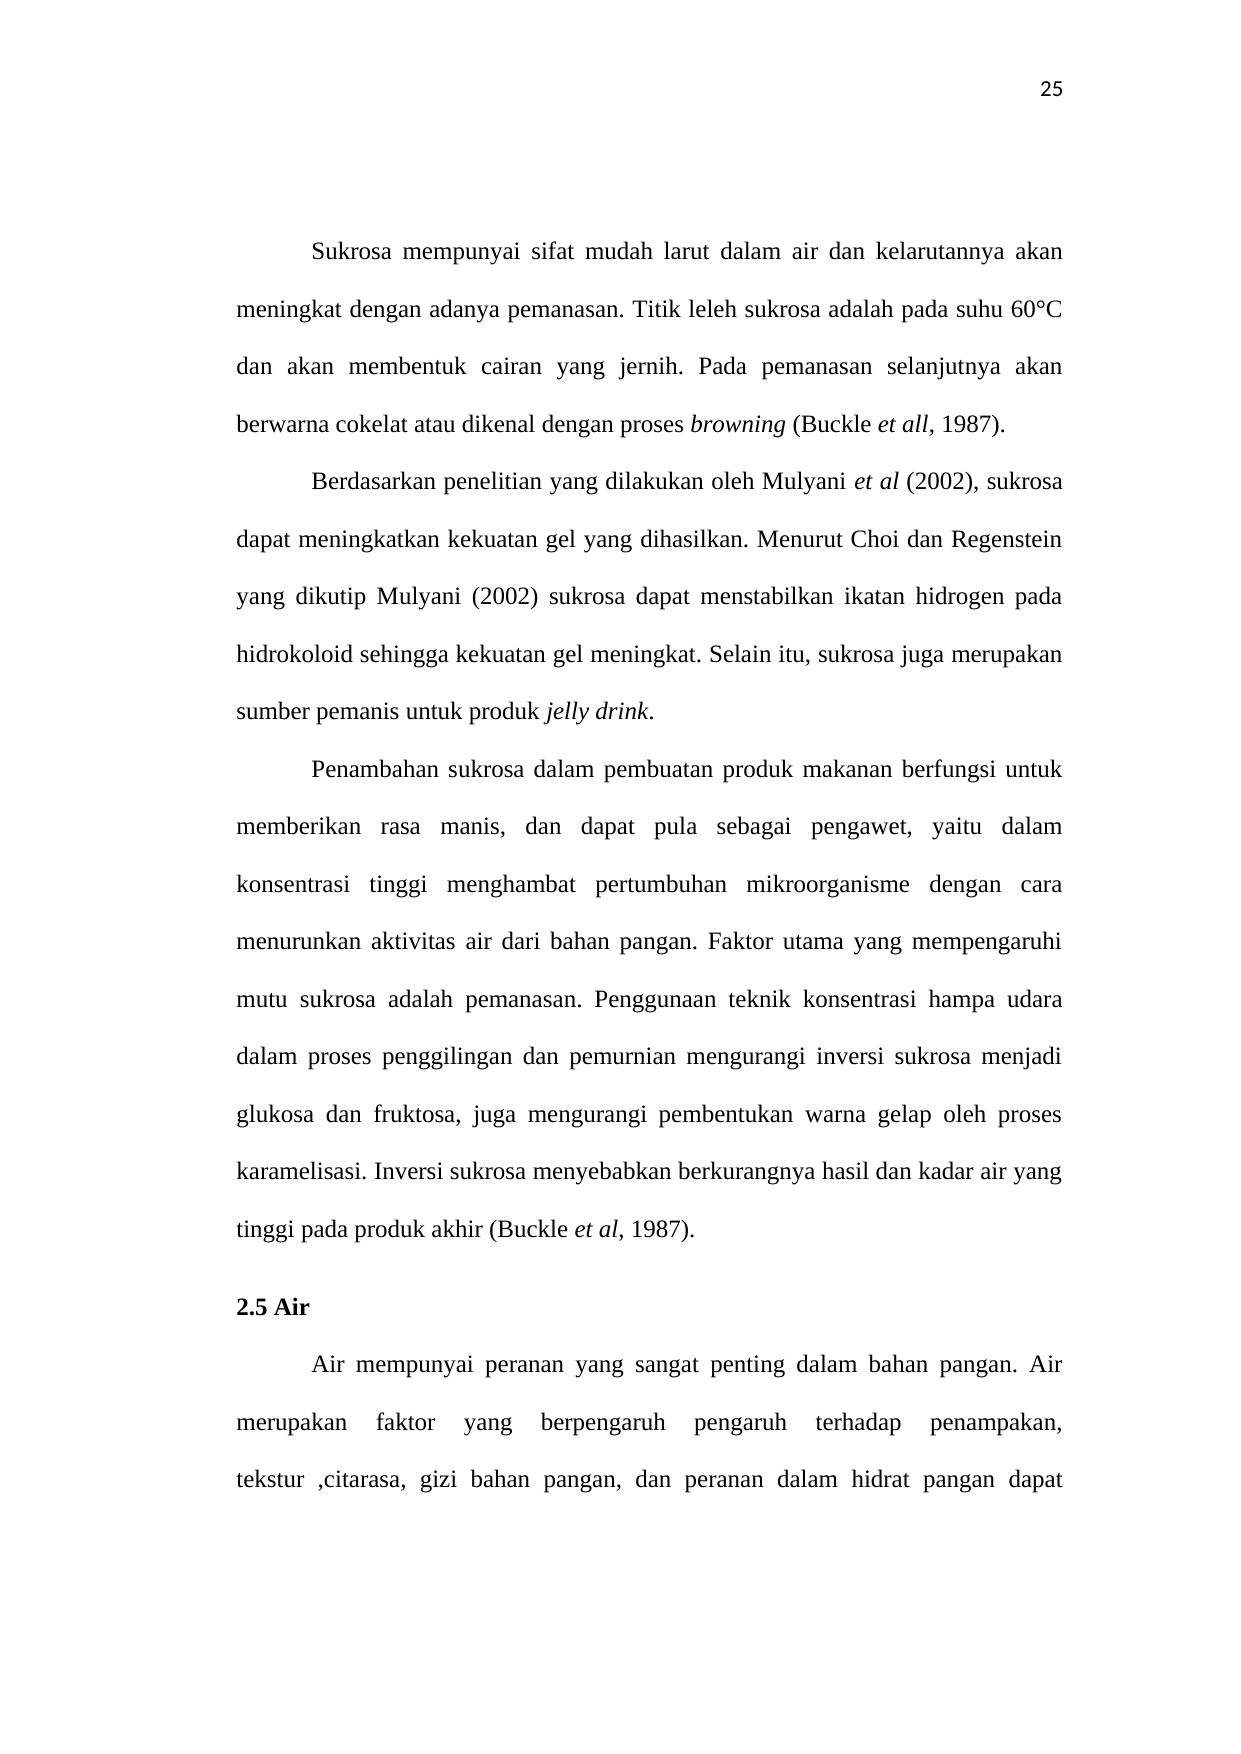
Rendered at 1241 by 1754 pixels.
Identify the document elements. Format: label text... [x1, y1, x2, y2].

text Berdasarkan penelitian yang dilakukan oleh Mulyani et al (2002), sukrosa dapat meningkatkan kekuatan gel yang dihasilkan. Menurut Choi dan Regenstein yang dikutip Mulyani (2002) sukrosa dapat menstabilkan ikatan hidrogen pada hidrokoloid sehingga kekuatan gel meningkat. Selain itu, sukrosa juga merupakan sumber pemanis untuk produk jelly drink. [236, 466, 1063, 725]
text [236, 1349, 1063, 1493]
text Sukrosa mempunyai sifat mudah larut dalam air dan kelarutannya akan meningkat dengan adanya pemanasan. Titik leleh sukrosa adalah pada suhu 60°C dan akan membentuk cairan yang jernih. Pada pemanasan selanjutnya akan berwarna cokelat atau dikenal dengan proses browning (Buckle et all, 1987). [236, 236, 1063, 437]
subtitle 2.5 Air [236, 1292, 1063, 1321]
text Penambahan sukrosa dalam pembuatan produk makanan berfungsi untuk memberikan rasa manis, dan dapat pula sebagai pengawet, yaitu dalam konsentrasi tinggi menghambat pertumbuhan mikroorganisme dengan cara menurunkan aktivitas air dari bahan pangan. Faktor utama yang mempengaruhi mutu sukrosa adalah pemanasan. Penggunaan teknik konsentrasi hampa udara dalam proses penggilingan dan pemurnian mengurangi inversi sukrosa menjadi glukosa dan fruktosa, juga mengurangi pembentukan warna gelap oleh proses karamelisasi. Inversi sukrosa menyebabkan berkurangnya hasil dan kadar air yang tinggi pada produk akhir (Buckle et al, 1987). [236, 754, 1063, 1242]
